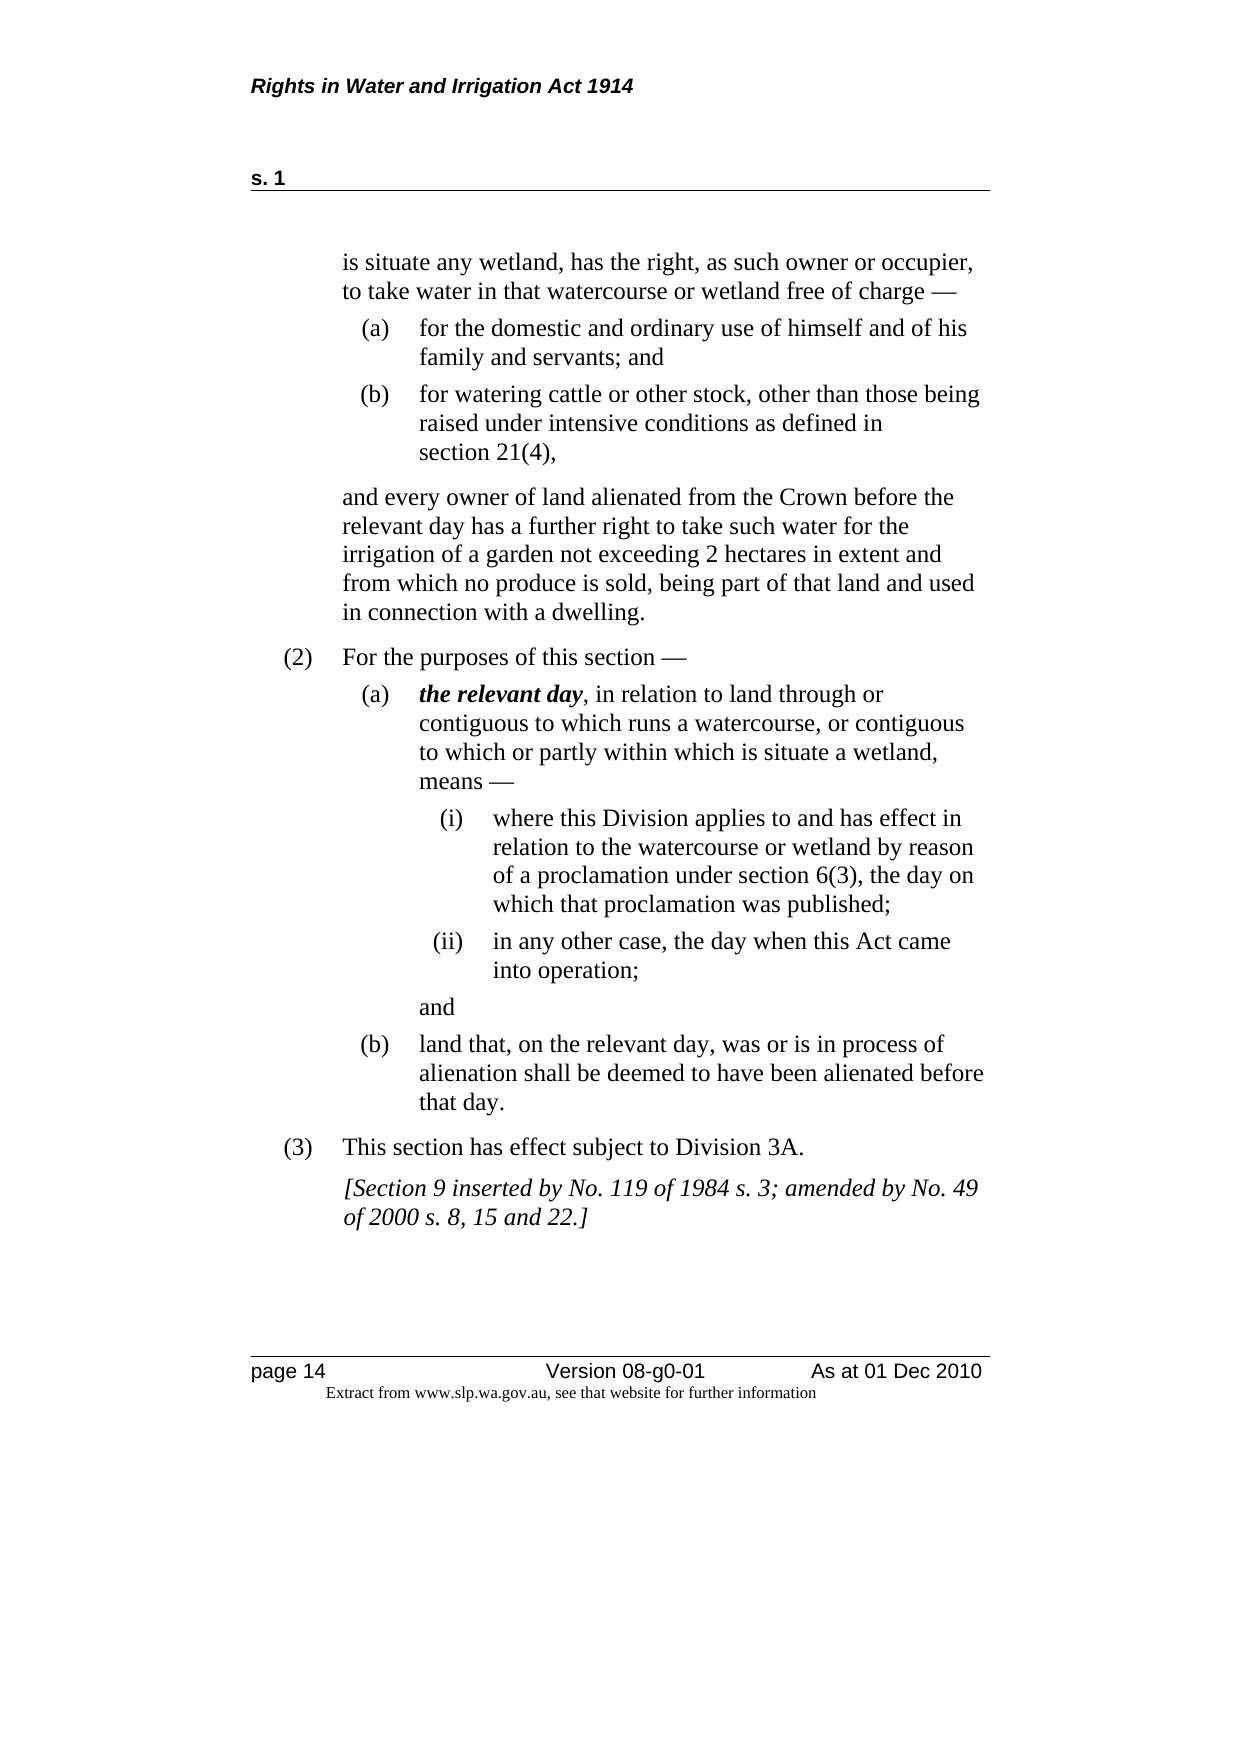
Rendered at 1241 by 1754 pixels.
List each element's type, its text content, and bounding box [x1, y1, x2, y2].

text (2) For the purposes of this section — [251, 642, 990, 671]
text (b) land that, on the relevant day, was or is in process of alienation shall be deemed to have been alienated before that day. [251, 1029, 990, 1115]
text (a) the relevant day, in relation to land through or contiguous to which runs a watercourse, or contiguous to which or partly within which is situate a wetland, means — [251, 679, 990, 794]
text (i) where this Division applies to and has effect in relation to the watercourse or wetland by reason of a proclamation under section 6(3), the day on which that proclamation was published; [251, 803, 990, 918]
text (a) for the domestic and ordinary use of himself and of his family and servants; and [251, 313, 990, 371]
text and [251, 992, 990, 1021]
text (b) for watering cattle or other stock, other than those being raised under intensive conditions as defined in section 21(4), [251, 379, 990, 465]
text (3) This section has effect subject to Division 3A. [251, 1132, 990, 1161]
text [Section 9 inserted by No. 119 of 1984 s. 3; amended by No. 49 of 2000 s. 8, 15 and 22.] [251, 1173, 990, 1231]
text and every owner of land alienated from the Crown before the relevant day has a further right to take such water for the irrigation of a garden not exceeding 2 hectares in extent and from which no produce is sold, being part of that land and used in connection with a dwelling. [251, 482, 990, 626]
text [251, 247, 990, 305]
text (ii) in any other case, the day when this Act came into operation; [251, 926, 990, 984]
